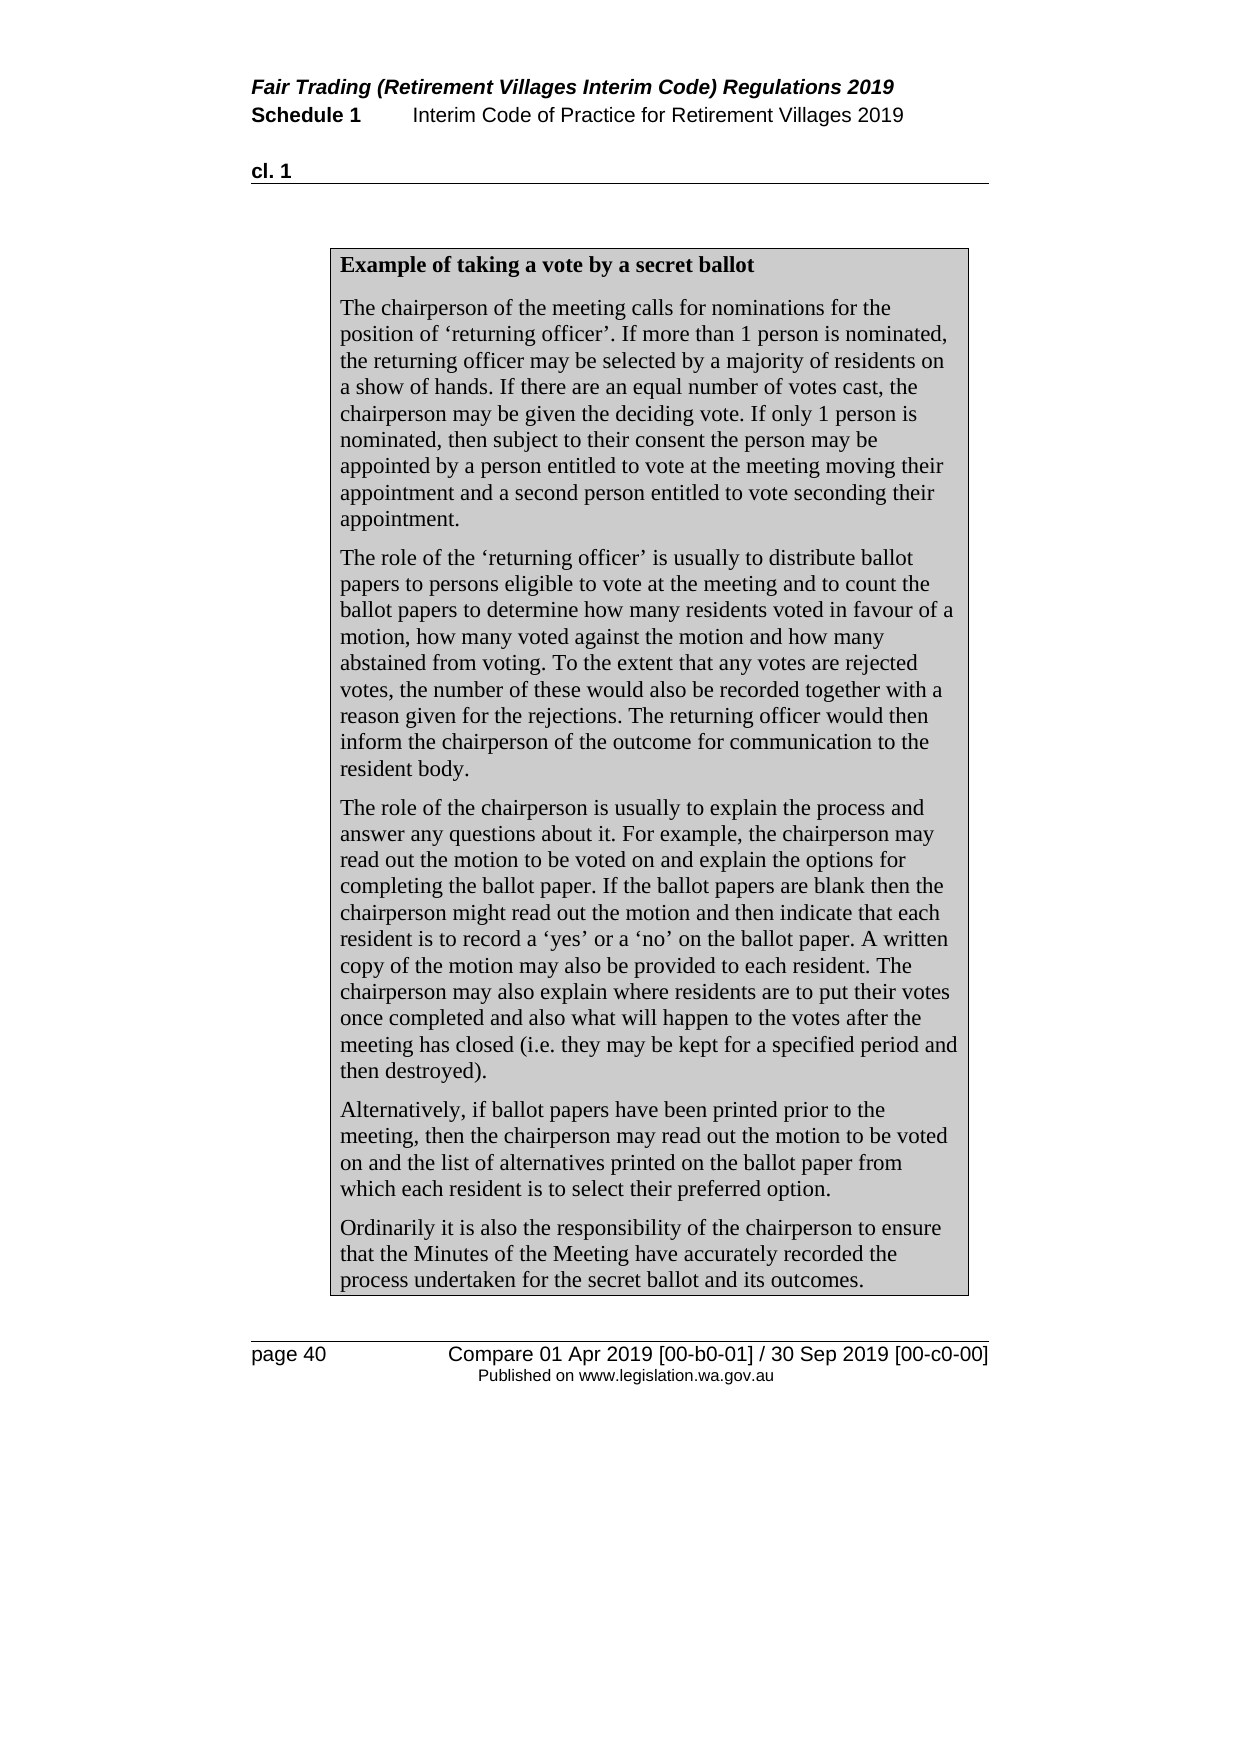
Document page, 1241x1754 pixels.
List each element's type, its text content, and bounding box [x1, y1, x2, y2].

text The role of the chairperson is usually to explain the process and answer any questions about it. For example, the chairperson may read out the motion to be voted on and explain the options for completing the ballot paper. If the ballot papers are blank then the chairperson might read out the motion and then indicate that each resident is to record a ‘yes’ or a ‘no’ on the ballot paper. A written copy of the motion may also be provided to each resident. The chairperson may also explain where residents are to put their votes once completed and also what will happen to the votes after the meeting has closed (i.e. they may be kept for a specified period and then destroyed). [331, 790, 968, 1083]
text Alternatively, if ballot papers have been printed prior to the meeting, then the chairperson may read out the motion to be voted on and the list of alternatives printed on the ballot paper from which each resident is to select their preferred option. [331, 1093, 968, 1201]
text The role of the ‘returning officer’ is usually to distribute ballot papers to persons eligible to vote at the meeting and to count the ballot papers to determine how many residents voted in favour of a motion, how many voted against the motion and how many abstained from voting. To the extent that any votes are rejected votes, the number of these would also be recorded together with a reason given for the rejections. The returning officer would then inform the chairperson of the outcome for communication to the resident body. [331, 541, 968, 781]
text The chairperson of the meeting calls for nominations for the position of ‘returning officer’. If more than 1 person is nominated, the returning officer may be selected by a majority of residents on a show of hands. If there are an equal number of votes cast, the chairperson may be given the deciding vote. If only 1 person is nominated, then subject to their consent the person may be appointed by a person entitled to vote at the meeting moving their appointment and a second person entitled to vote seconding their appointment. [331, 291, 968, 531]
text Example of taking a vote by a secret ballot [331, 249, 968, 277]
text Ordinarily it is also the responsibility of the chairperson to ensure that the Minutes of the Meeting have accurately recorded the process undertaken for the secret ballot and its outcomes. [331, 1211, 968, 1295]
